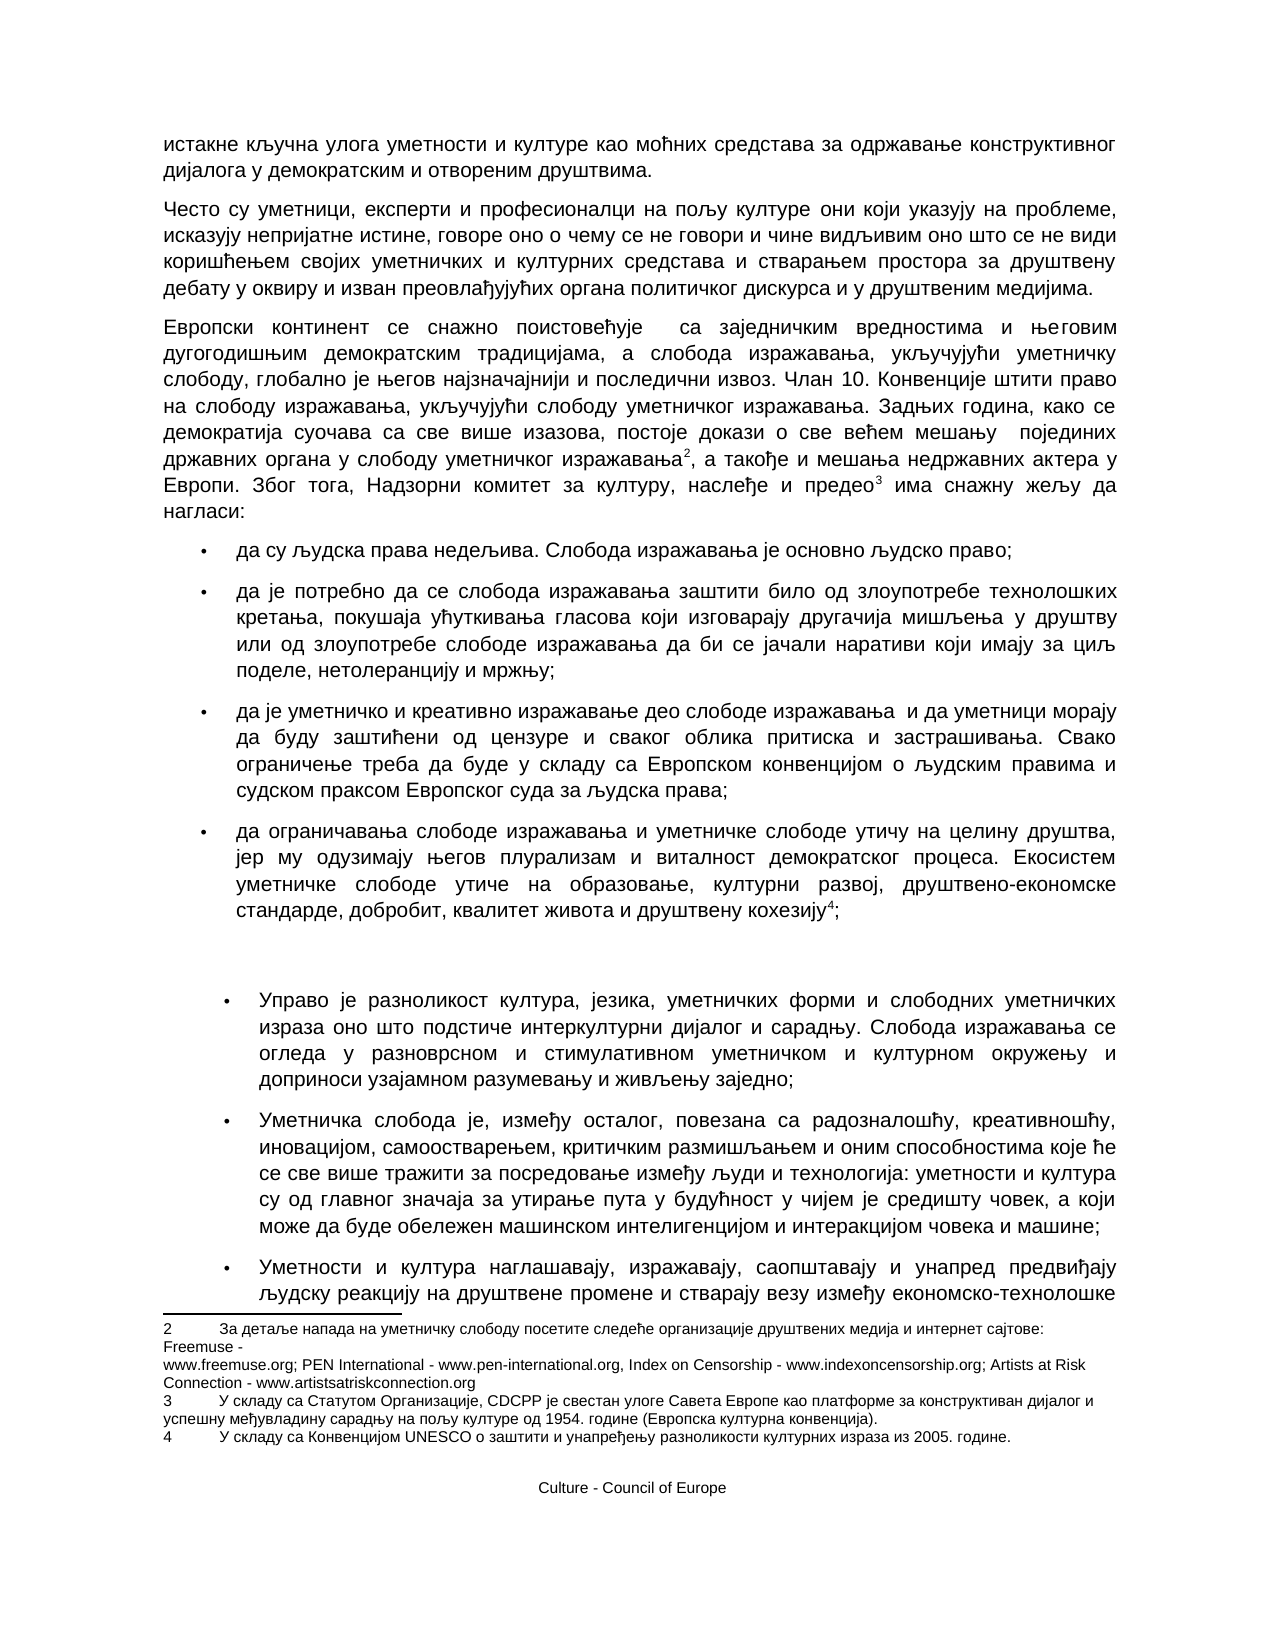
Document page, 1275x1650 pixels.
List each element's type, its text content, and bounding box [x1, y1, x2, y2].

list да ограничавања слободе изражавања и уметничке слободе утичу на целину друштва, јер му одузимају његов плурализам и виталност демократског процеса. Екосистем уметничке слободе утиче на образовање, културни развој, друштвено-економске стандарде, добробит, квалитет живота и друштвену кохезију; [200, 819, 1117, 922]
list Управо је разноликост култура, језика, уметничких форми и слободних уметничких израза оно што подстиче интеркултурни дијалог и сарадњу. Слобода изражавања се огледа у разноврсном и стимулативном уметничком и културном окружењу и доприноси узајамном разумевању и живљењу заједно; [223, 988, 1117, 1091]
text Европски континент се снажно поистовећује са заједничким вредностима и његовим дугогодишњим демократским традицијама, а слобода изражавања, укључујући уметничку слободу, глобално је његов најзначајнији и последични извоз. Члан 10. Конвенције штити право на слободу изражавања, укључујући слободу уметничког изражавања. Задњих година, како се демократија суочава са све више изазова, постоје докази о све већем мешању појединих државних органа у слободу уметничког изражавања, а такође и мешања недржавних актера у Европи. Због тога, Надзорни комитет за културу, наслеђе и предео има снажну жељу да нагласи: [163, 314, 1117, 523]
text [163, 131, 1117, 182]
list да је уметничко и креативно изражавање део слободе изражавања и да уметници морају да буду заштићени од цензуре и сваког облика притиска и застрашивања. Свако ограничење треба да буде у складу са Европском конвенцијом о људским правима и судском праксом Европског суда за људска права; [201, 699, 1117, 802]
text Често су уметници, експерти и професионалци на пољу културе они који указују на проблеме, исказују непријатне истине, говоре оно о чему се не говори и чине видљивим оно што се не види коришћењем својих уметничких и културних средстава и стварањем простора за друштвену дебату у оквиру и изван преовлађујућих органа политичког дискурса и у друштвеним медијима. [163, 197, 1117, 300]
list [223, 1254, 1117, 1305]
list да су људска права недељива. Слобода изражавања је основно људско право; [163, 538, 1117, 562]
list Уметничка слобода је, између осталог, повезана са радозналошћу, креативношћу, иновацијом, самоостварењем, критичким размишљањем и оним способностима које ће се све више тражити за посредовање између људи и технологија: уметности и култура су од главног значаја за утирање пута у будућност у чијем је средишту човек, а који може да буде обележен машинском интелигенцијом и интеракцијом човека и машине; [223, 1108, 1117, 1237]
list да је потребно да се слобода изражавања заштити било од злоупотребе технолошких кретања, покушаја ућуткивања гласова који изговарају другачија мишљења у друштву или од злоупотребе слободе изражавања да би се јачали наративи који имају за циљ поделе, нетолеранцију и мржњу; [201, 579, 1117, 682]
